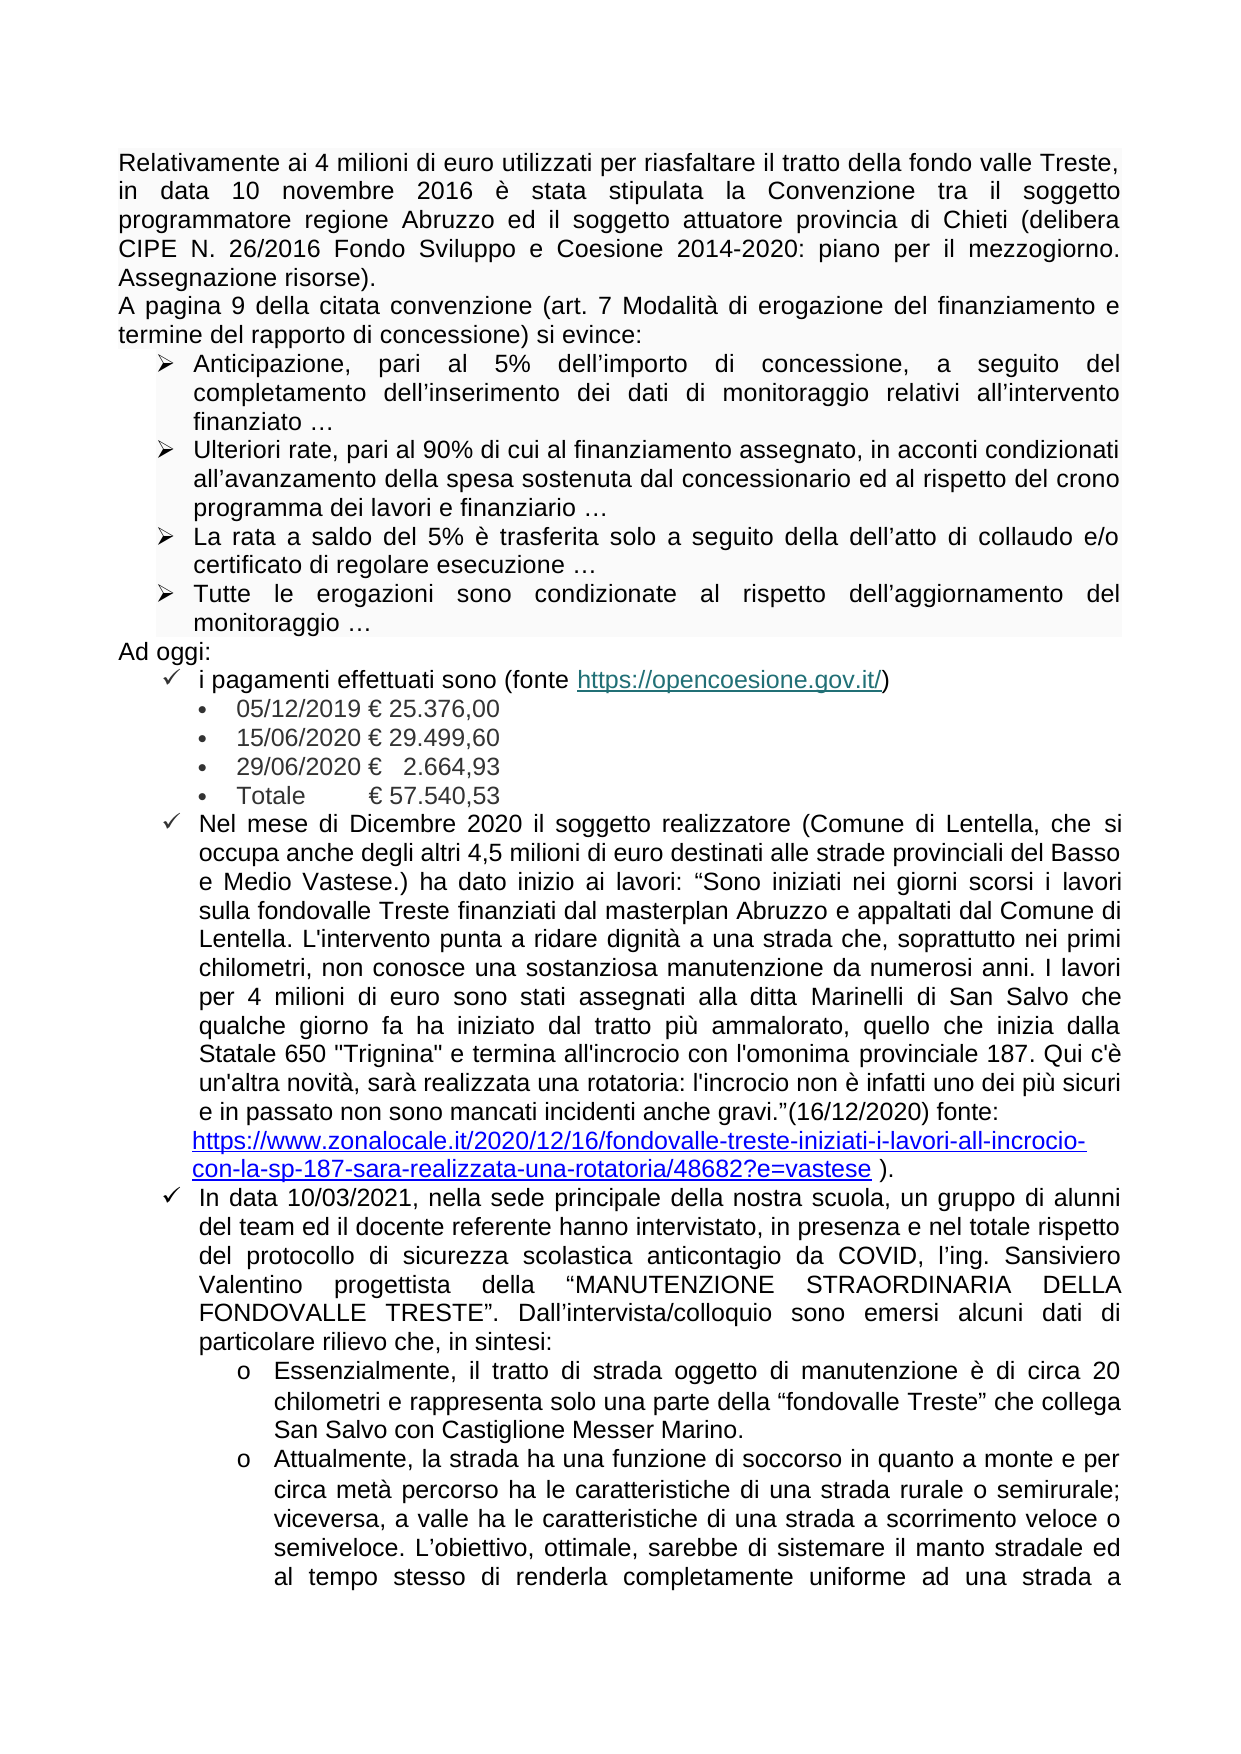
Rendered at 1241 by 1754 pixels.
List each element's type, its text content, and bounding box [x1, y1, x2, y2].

list Nel mese di Dicembre 2020 il soggetto realizzatore (Comune di Lentella, che si occupa anche degli altri 4,5 milioni di euro destinati alle strade provinciali del Basso e Medio Vastese.) ha dato inizio ai lavori: “Sono iniziati nei giorni scorsi i lavori sulla fondovalle Treste finanziati dal masterplan Abruzzo e appaltati dal Comune di Lentella. L'intervento punta a ridare dignità a una strada che, soprattutto nei primi chilometri, non conosce una sostanziosa manutenzione da numerosi anni. I lavori per 4 milioni di euro sono stati assegnati alla ditta Marinelli di San Salvo che qualche giorno fa ha iniziato dal tratto più ammalorato, quello che inizia dalla Statale 650 "Trignina" e termina all'incrocio con l'omonima provinciale 187. Qui c'è un'altra novità, sarà realizzata una rotatoria: l'incrocio non è infatti uno dei più sicuri e in passato non sono mancati incidenti anche gravi.”(16/12/2020) fonte: [161, 809, 1122, 1126]
list Ulteriori rate, pari al 90% di cui al finanziamento assegnato, in acconti condizionati all’avanzamento della spesa sostenuta dal concessionario ed al rispetto del crono programma dei lavori e finanziario … [156, 435, 1122, 522]
text A pagina 9 della citata convenzione (art. 7 Modalità di erogazione del finanziamento e termine del rapporto di concessione) si evince: [118, 291, 1122, 349]
list Essenzialmente, il tratto di strada oggetto di manutenzione è di circa 20 chilometri e rappresenta solo una parte della “fondovalle Treste” che collega San Salvo con Castiglione Messer Marino. [236, 1356, 1122, 1444]
list 05/12/2019 € 25.376,00 [198, 694, 1122, 723]
text https://www.zonalocale.it/2020/12/16/fondovalle-treste-iniziati-i-lavori-all-incrocio-con-la-sp-187-sara-realizzata-una-rotatoria/48682?e=vastese ). [192, 1126, 1122, 1183]
list La rata a saldo del 5% è trasferita solo a seguito della dell’atto di collaudo e/o certificato di regolare esecuzione … [156, 522, 1122, 579]
list 29/06/2020 € 2.664,93 [198, 752, 1122, 781]
text Relativamente ai 4 milioni di euro utilizzati per riasfaltare il tratto della fondo valle Treste, in data 10 novembre 2016 è stata stipulata la Convenzione tra il soggetto programmatore regione Abruzzo ed il soggetto attuatore provincia di Chieti (delibera CIPE N. 26/2016 Fondo Sviluppo e Coesione 2014-2020: piano per il mezzogiorno. Assegnazione risorse). [118, 148, 1122, 291]
list In data 10/03/2021, nella sede principale della nostra scuola, un gruppo di alunni del team ed il docente referente hanno intervistato, in presenza e nel totale rispetto del protocollo di sicurezza scolastica anticontagio da COVID, l’ing. Sansiviero Valentino progettista della “MANUTENZIONE STRAORDINARIA DELLA FONDOVALLE TRESTE”. Dall’intervista/colloquio sono emersi alcuni dati di particolare rilievo che, in sintesi: [161, 1183, 1122, 1356]
list Anticipazione, pari al 5% dell’importo di concessione, a seguito del completamento dell’inserimento dei dati di monitoraggio relativi all’intervento finanziato … [156, 349, 1122, 435]
list i pagamenti effettuati sono (fonte https://opencoesione.gov.it/) [161, 666, 1122, 694]
list Totale € 57.540,53 [198, 781, 1122, 809]
list Tutte le erogazioni sono condizionate al rispetto dell’aggiornamento del monitoraggio … [156, 579, 1122, 637]
text Ad oggi: [118, 637, 1122, 666]
list 15/06/2020 € 29.499,60 [198, 723, 1122, 752]
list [236, 1444, 1122, 1590]
